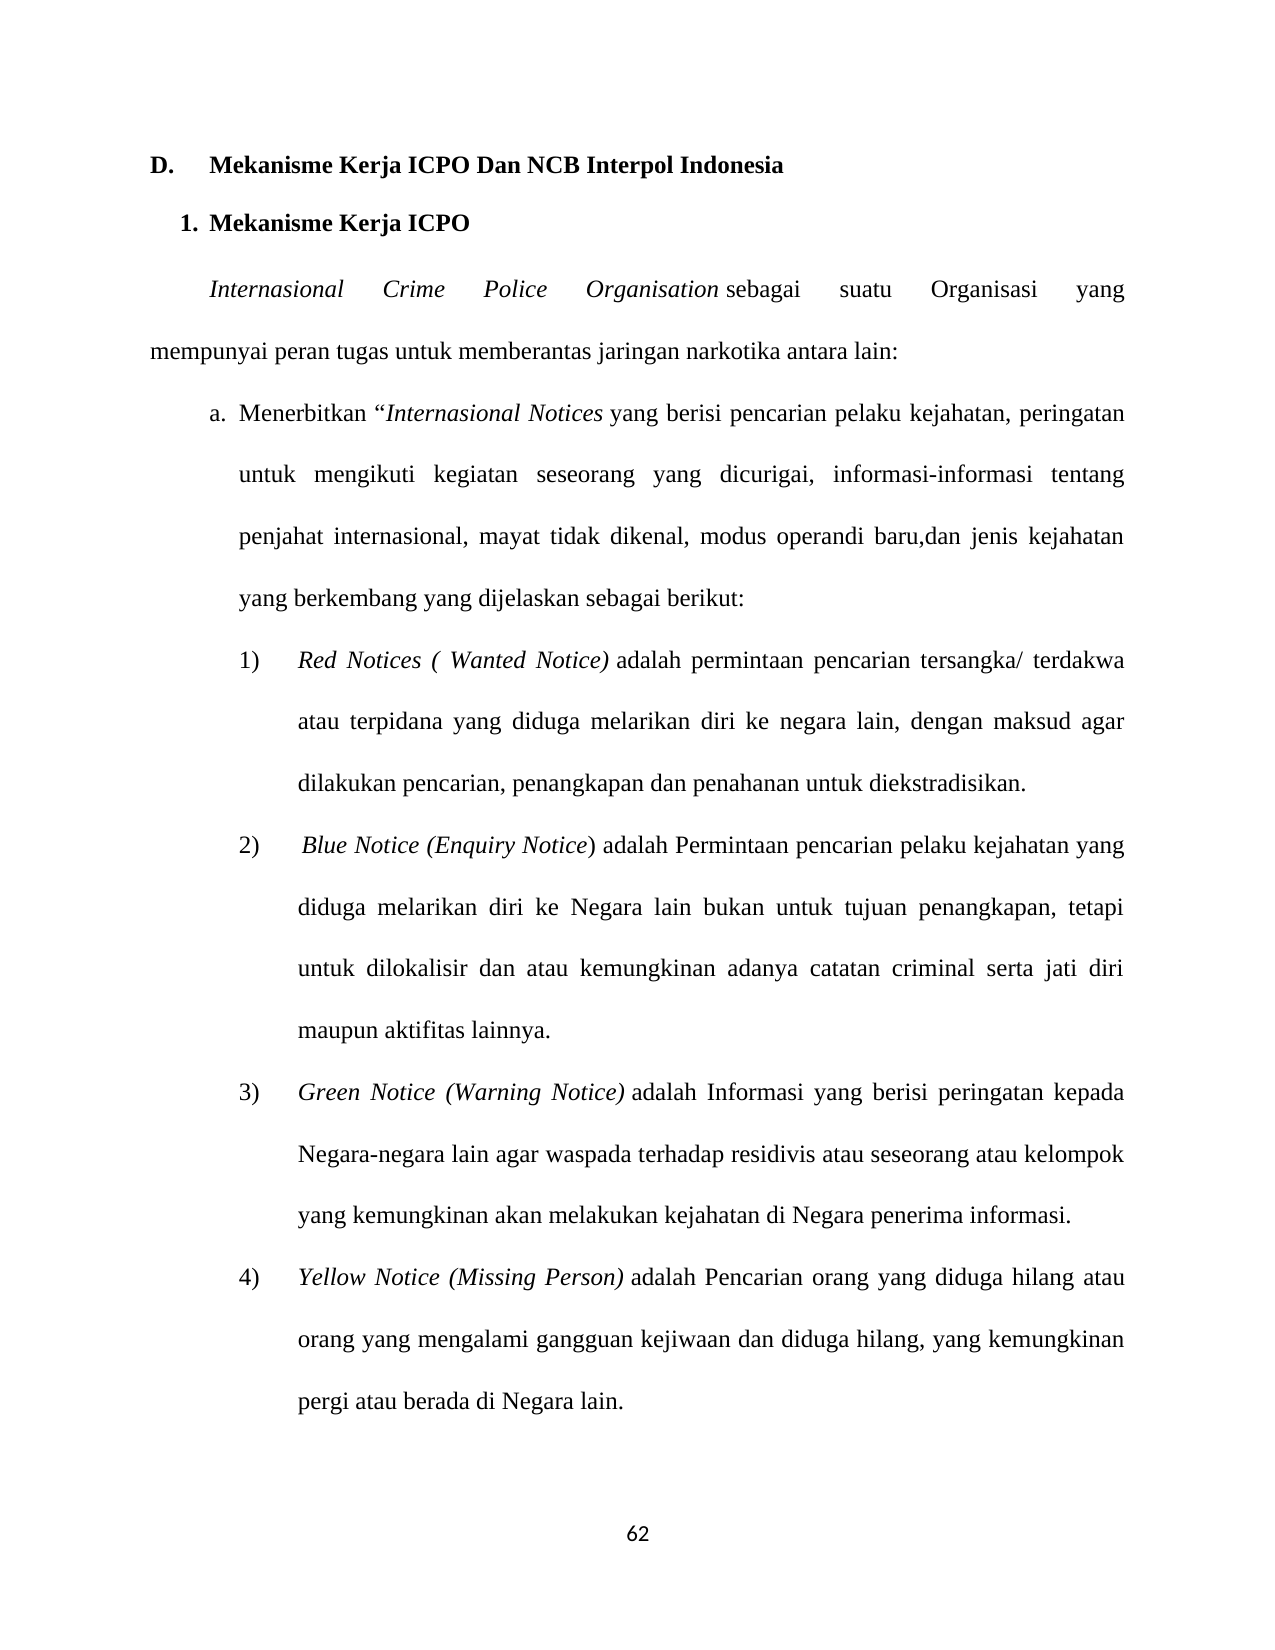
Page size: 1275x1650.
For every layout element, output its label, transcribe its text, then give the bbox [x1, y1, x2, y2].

list Red Notices ( Wanted Notice) adalah permintaan pencarian tersangka/ terdakwa atau terpidana yang diduga melarikan diri ke negara lain, dengan maksud agar dilakukan pencarian, penangkapan dan penahanan untuk diekstradisikan. [239, 612, 1125, 797]
list Blue Notice (Enquiry Notice) adalah Permintaan pencarian pelaku kejahatan yang diduga melarikan diri ke Negara lain bukan untuk tujuan penangkapan, tetapi untuk dilokalisir dan atau kemungkinan adanya catatan criminal serta jati diri maupun aktifitas lainnya. [239, 797, 1125, 1044]
subtitle Mekanisme Kerja ICPO Dan NCB Interpol Indonesia [150, 150, 1125, 179]
list Yellow Notice (Missing Person) adalah Pencarian orang yang diduga hilang atau orang yang mengalami gangguan kejiwaan dan diduga hilang, yang kemungkinan pergi atau berada di Negara lain. [239, 1229, 1125, 1415]
list Menerbitkan “Internasional Notices yang berisi pencarian pelaku kejahatan, peringatan untuk mengikuti kegiatan seseorang yang dicurigai, informasi-informasi tentang penjahat internasional, mayat tidak dikenal, modus operandi baru,dan jenis kejahatan yang berkembang yang dijelaskan sebagai berikut: [209, 364, 1125, 612]
subtitle Mekanisme Kerja ICPO [179, 208, 1125, 237]
text Internasional Crime Police Organisation sebagai suatu Organisasi yang mempunyai peran tugas untuk memberantas jaringan narkotika antara lain: [150, 241, 1125, 364]
list Green Notice (Warning Notice) adalah Informasi yang berisi peringatan kepada Negara-negara lain agar waspada terhadap residivis atau seseorang atau kelompok yang kemungkinan akan melakukan kejahatan di Negara penerima informasi. [239, 1044, 1125, 1229]
